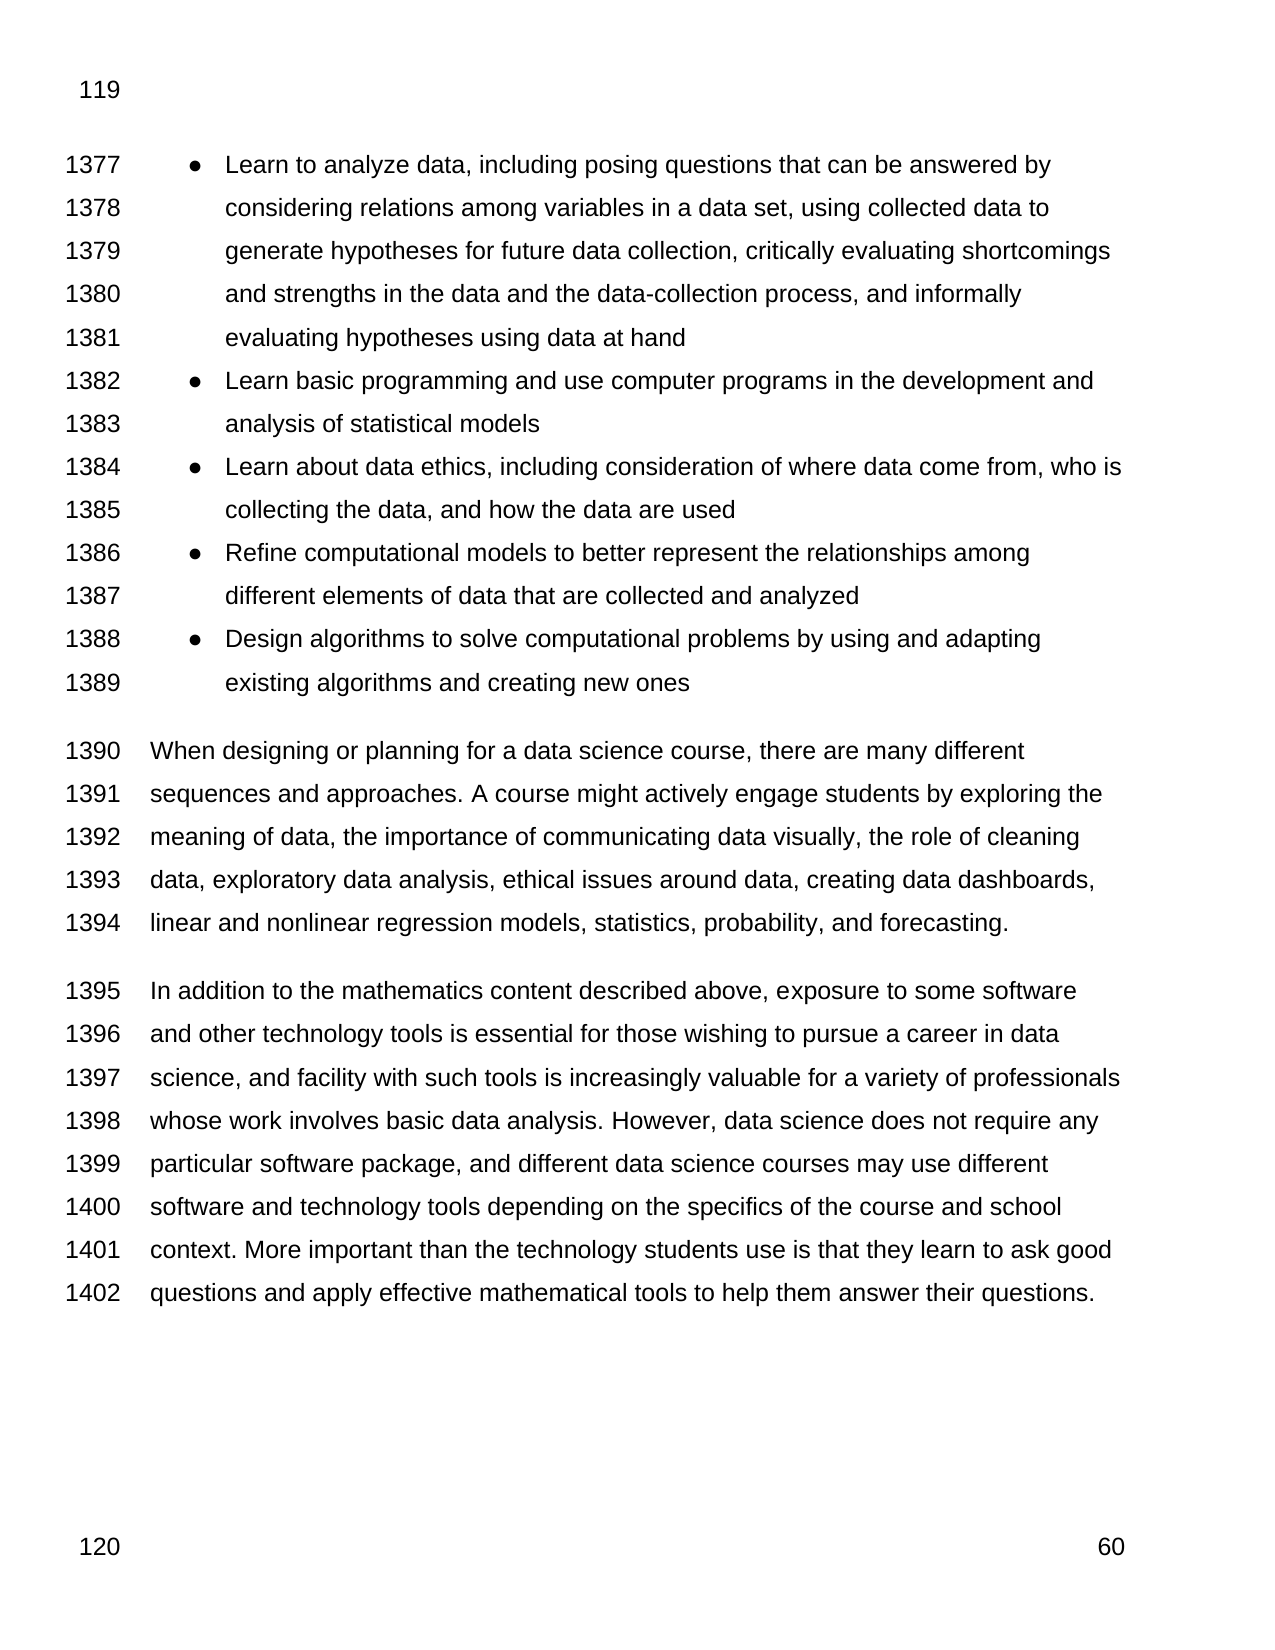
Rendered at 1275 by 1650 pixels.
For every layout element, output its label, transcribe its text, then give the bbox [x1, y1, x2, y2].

text In addition to the mathematics content described above, exposure to some software and other technology tools is essential for those wishing to pursue a career in data science, and facility with such tools is increasingly valuable for a variety of professionals whose work involves basic data analysis. However, data science does not require any particular software package, and different data science courses may use different software and technology tools depending on the specifics of the course and school context. More important than the technology students use is that they learn to ask good questions and apply effective mathematical tools to help them answer their questions. [150, 976, 1125, 1307]
list Learn about data ethics, including consideration of where data come from, who is collecting the data, and how the data are used [187, 452, 1125, 524]
list Learn basic programming and use computer programs in the development and analysis of statistical models [187, 366, 1125, 437]
list Refine computational models to better represent the relationships among different elements of data that are collected and analyzed [187, 538, 1125, 610]
list Learn to analyze data, including posing questions that can be answered by considering relations among variables in a data set, using collected data to generate hypotheses for future data collection, critically evaluating shortcomings and strengths in the data and the data-collection process, and informally evaluating hypotheses using data at hand [187, 150, 1125, 351]
text When designing or planning for a data science course, there are many different sequences and approaches. A course might actively engage students by exploring the meaning of data, the importance of communicating data visually, the role of cleaning data, exploratory data analysis, ethical issues around data, creating data dashboards, linear and nonlinear regression models, statistics, probability, and forecasting. [150, 736, 1125, 937]
list Design algorithms to solve computational problems by using and adapting existing algorithms and creating new ones [187, 624, 1125, 696]
